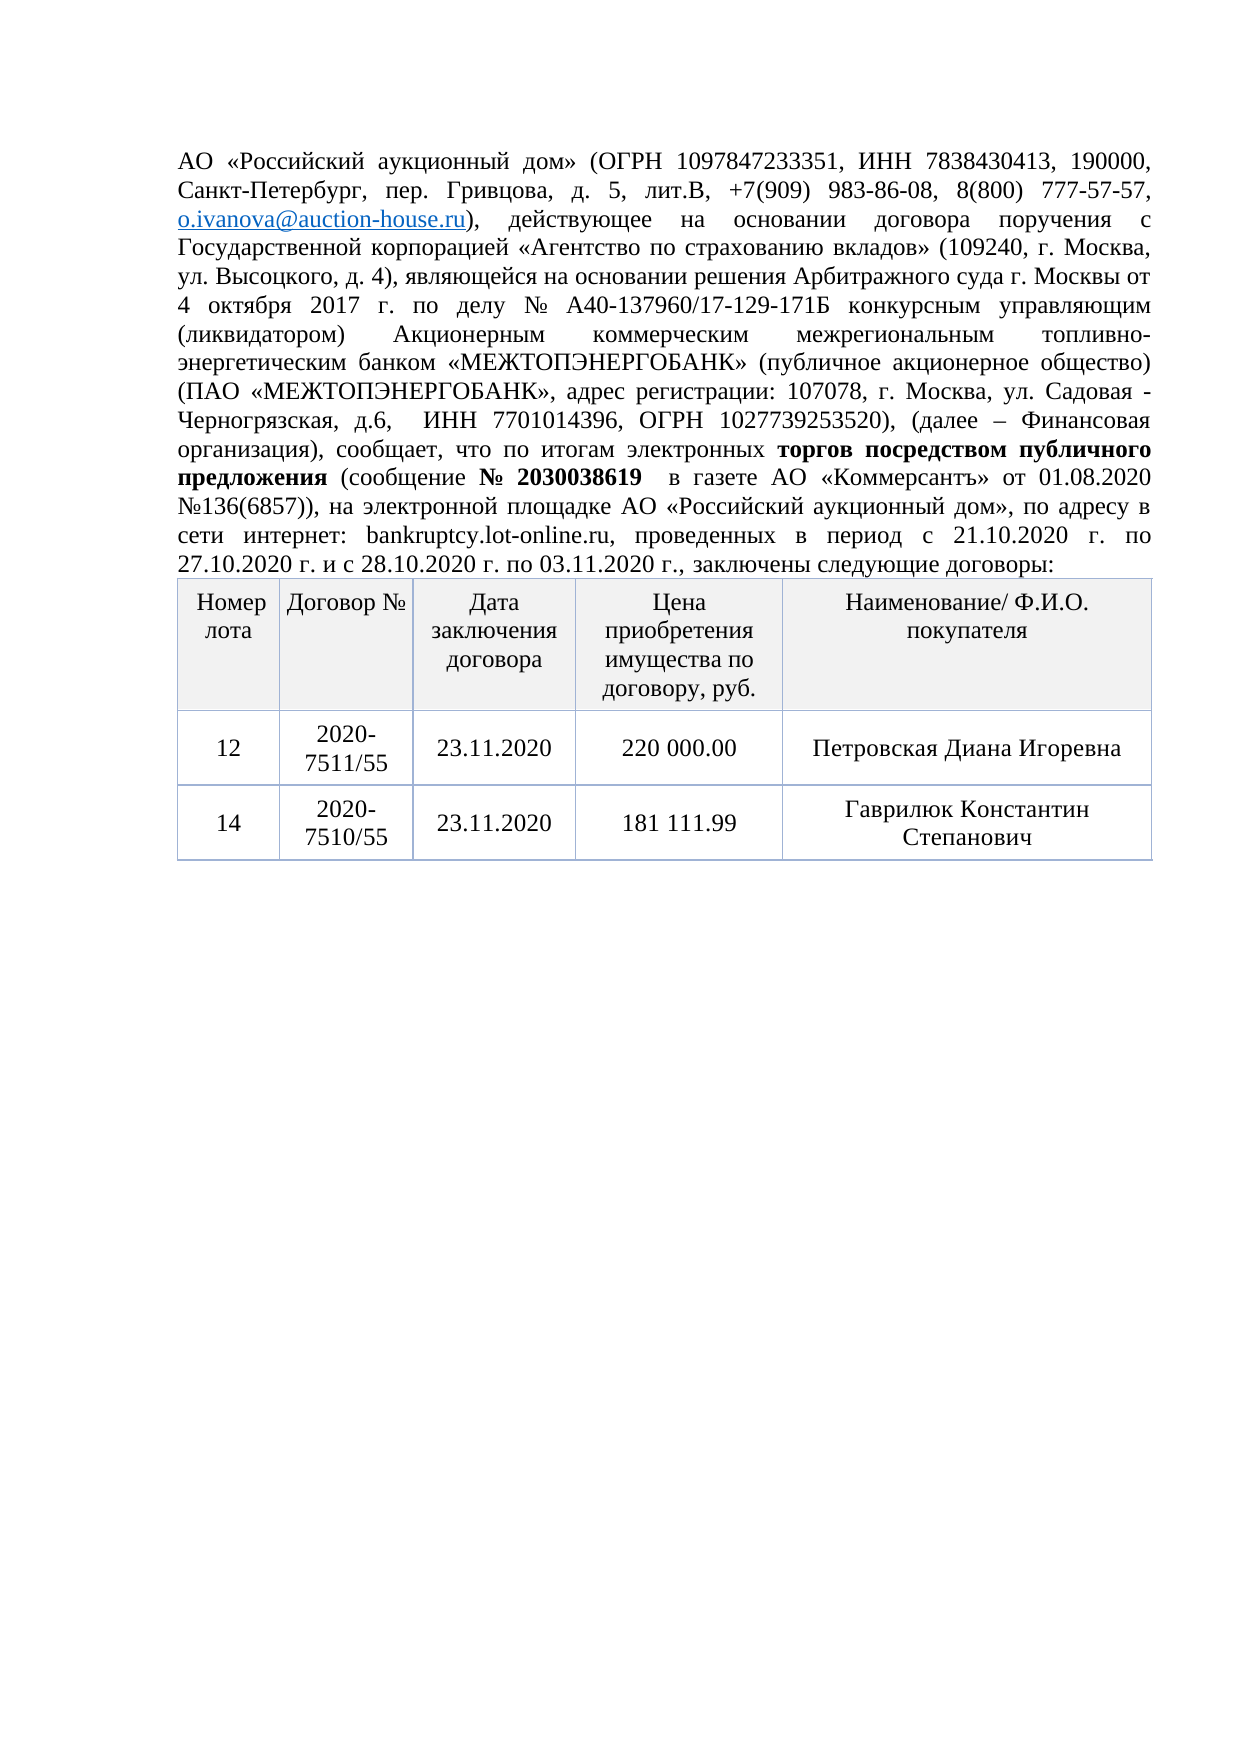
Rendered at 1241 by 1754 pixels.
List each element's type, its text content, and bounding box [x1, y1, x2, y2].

table_header Дата заключения договора [414, 579, 575, 709]
table_cell Гаврилюк Константин Степанович [783, 786, 1151, 859]
table_cell 12 [178, 711, 279, 784]
table_cell 23.11.2020 [414, 786, 575, 859]
table_cell Петровская Диана Игоревна [783, 711, 1151, 784]
table_cell 2020-7510/55 [280, 786, 412, 859]
table_cell 181 111.99 [576, 786, 782, 859]
table_header Наименование/ Ф.И.О. покупателя [783, 579, 1151, 709]
table_header Цена приобретения имущества по договору, руб. [576, 579, 782, 709]
table_cell 220 000.00 [576, 711, 782, 784]
table_header Договор № [280, 579, 412, 709]
table_cell 23.11.2020 [414, 711, 575, 784]
table_cell 14 [178, 786, 279, 859]
table_header Номер лота [178, 579, 279, 709]
table_cell 2020-7511/55 [280, 711, 412, 784]
text АО «Российский аукционный дом» (ОГРН 1097847233351, ИНН 7838430413, 190000, Санкт-Петербург, пер. Гривцова, д. 5, лит.В, +7(909) 983-86-08, 8(800) 777-57-57, o.ivanova@auction-house.ru), действующее на основании договора поручения с Государственной корпорацией «Агентство по страхованию вкладов» (109240, г. Москва, ул. Высоцкого, д. 4), являющейся на основании решения Арбитражного суда г. Москвы от 4 октября 2017 г. по делу № А40-137960/17-129-171Б конкурсным управляющим (ликвидатором) Акционерным коммерческим межрегиональным топливно-энергетическим банком «МЕЖТОПЭНЕРГОБАНК» (публичное акционерное общество) (ПАО «МЕЖТОПЭНЕРГОБАНК», адрес регистрации: 107078, г. Москва, ул. Садовая - Черногрязская, д.6, ИНН 7701014396, ОГРН 1027739253520), (далее – Финансовая организация), сообщает, что по итогам электронных торгов посредством публичного предложения (сообщение № 2030038619 в газете АО «Коммерсантъ» от 01.08.2020 №136(6857)), на электронной площадке АО «Российский аукционный дом», по адресу в сети интернет: bankruptcy.lot-online.ru, проведенных в период с 21.10.2020 г. по 27.10.2020 г. и с 28.10.2020 г. по 03.11.2020 г., заключены следующие договоры: [177, 146, 1152, 577]
